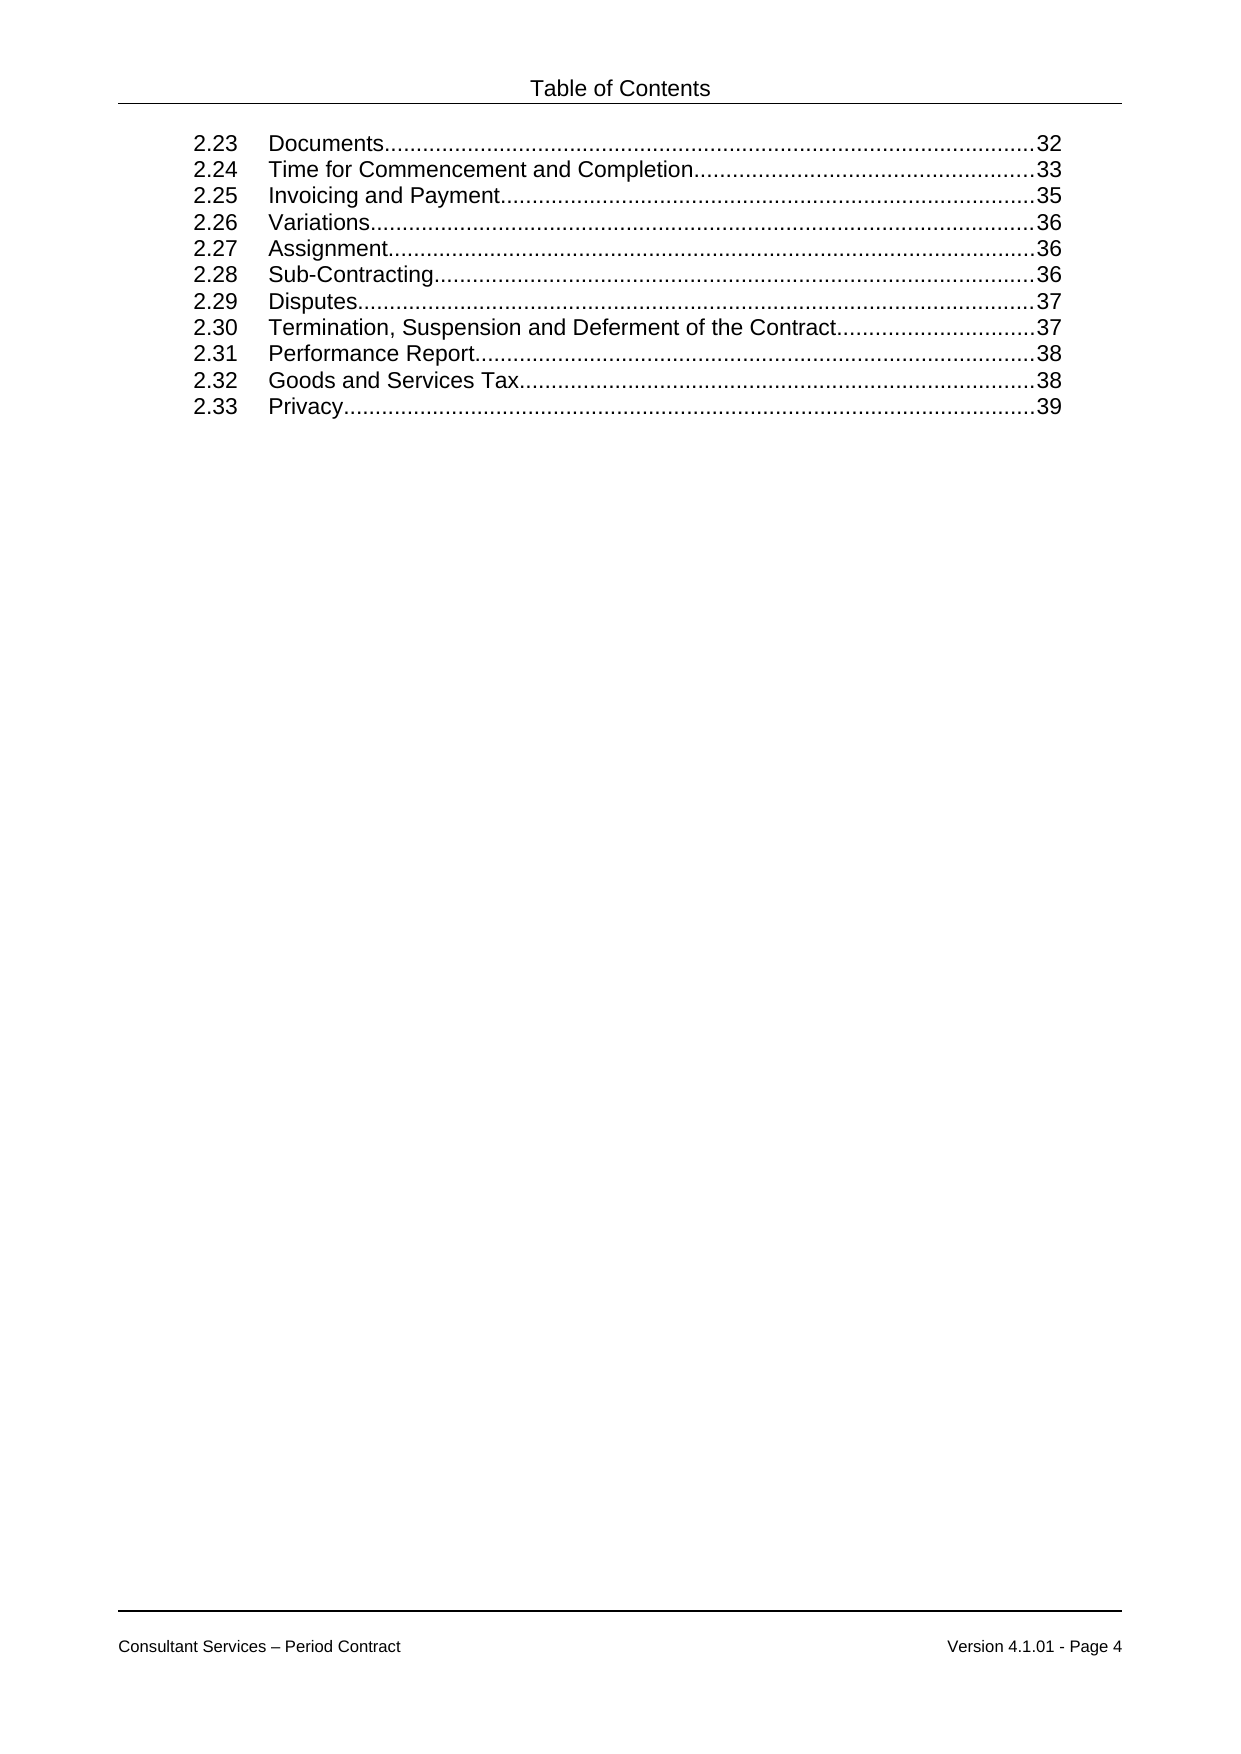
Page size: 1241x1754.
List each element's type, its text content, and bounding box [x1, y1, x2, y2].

text 2.23 Documents 32 [193, 129, 1122, 156]
text 2.26 Variations 36 [193, 208, 1122, 235]
text 2.29 Disputes 37 [193, 288, 1122, 314]
text 2.27 Assignment 36 [193, 235, 1122, 261]
text 2.31 Performance Report 38 [193, 340, 1122, 367]
text 2.28 Sub-Contracting 36 [193, 261, 1122, 288]
text 2.33 Privacy 39 [193, 393, 1122, 419]
text 2.30 Termination, Suspension and Deferment of the Contract 37 [193, 314, 1122, 340]
text 2.32 Goods and Services Tax 38 [193, 367, 1122, 393]
text 2.24 Time for Commencement and Completion 33 [193, 156, 1122, 182]
text 2.25 Invoicing and Payment 35 [193, 182, 1122, 208]
